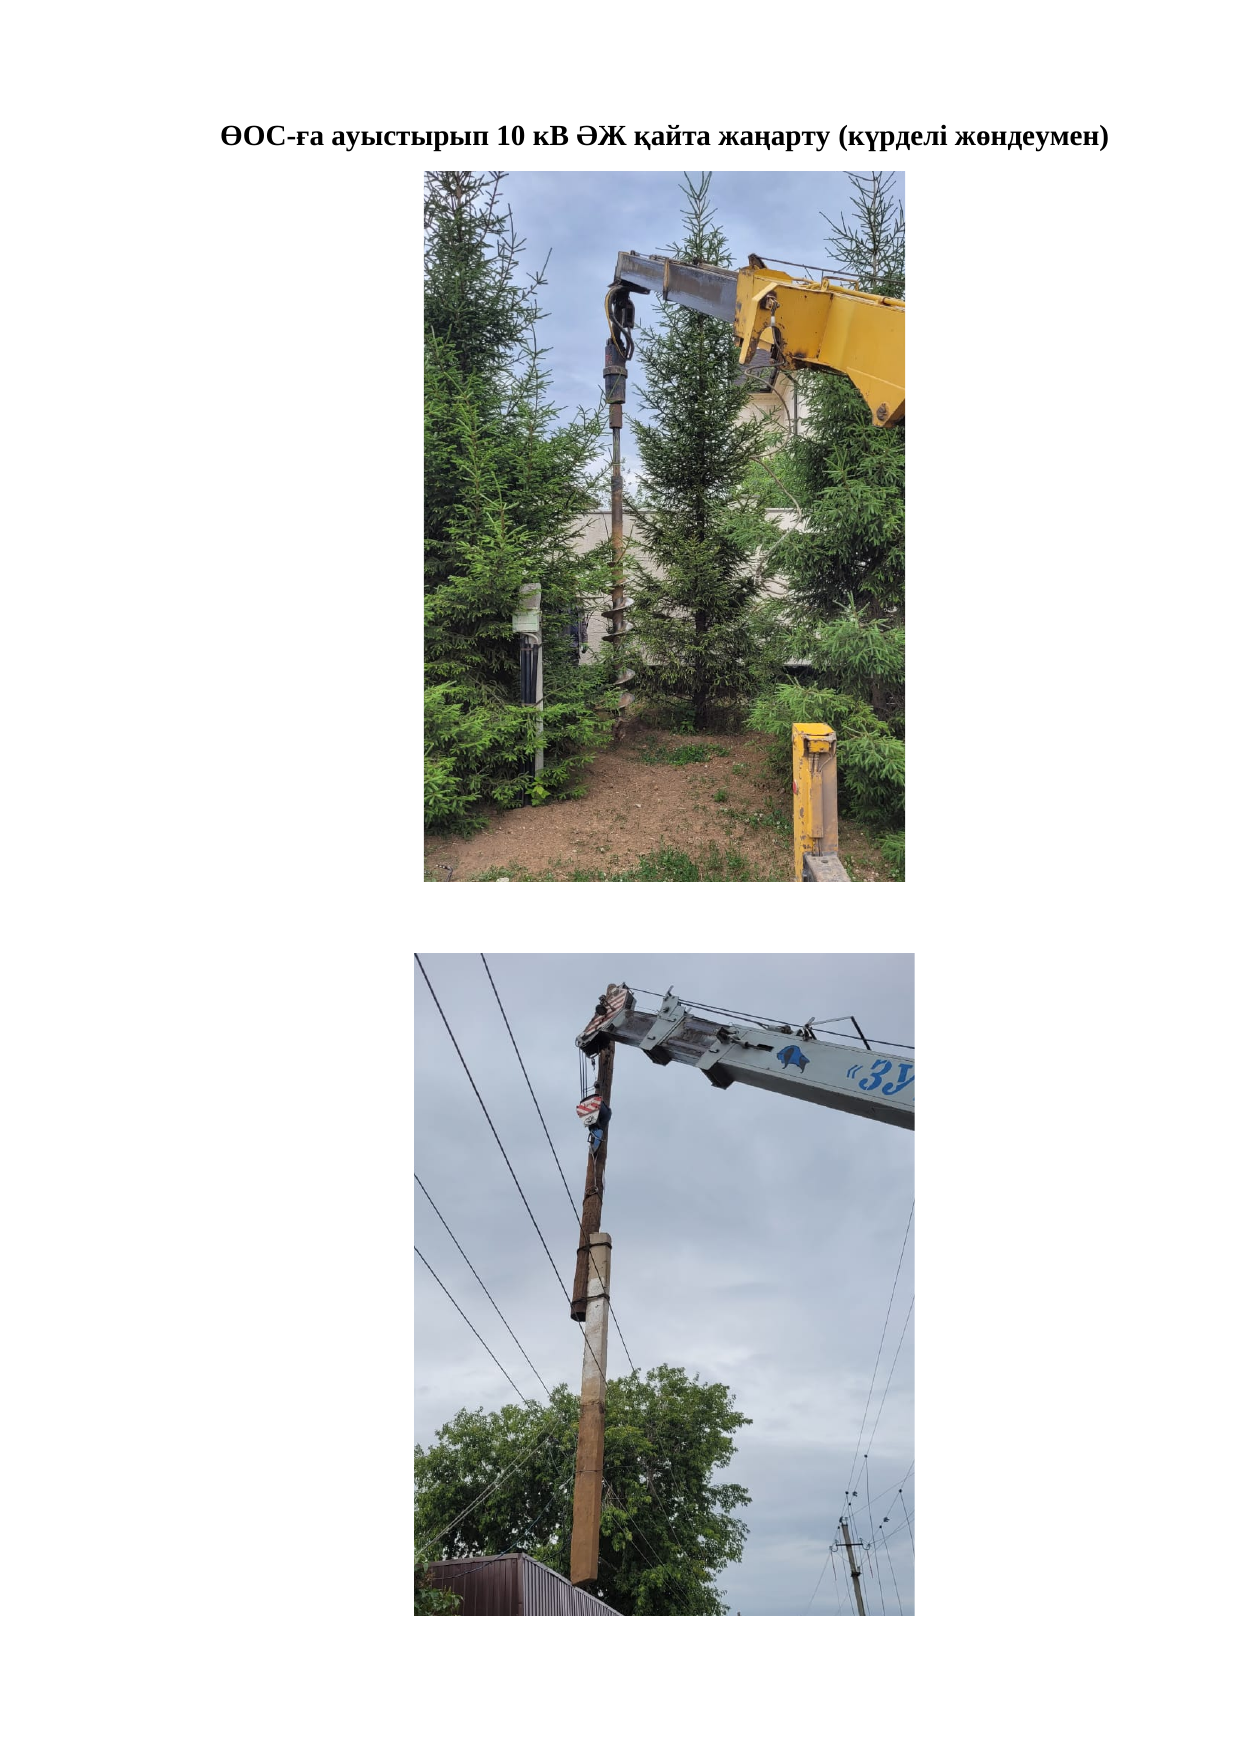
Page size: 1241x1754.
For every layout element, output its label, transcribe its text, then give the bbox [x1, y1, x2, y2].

picture [414, 953, 915, 1616]
picture [423, 171, 905, 882]
text ӨОС-ға ауыстырып 10 кВ ӘЖ қайта жаңарту (күрделі жөндеумен) [177, 118, 1152, 152]
